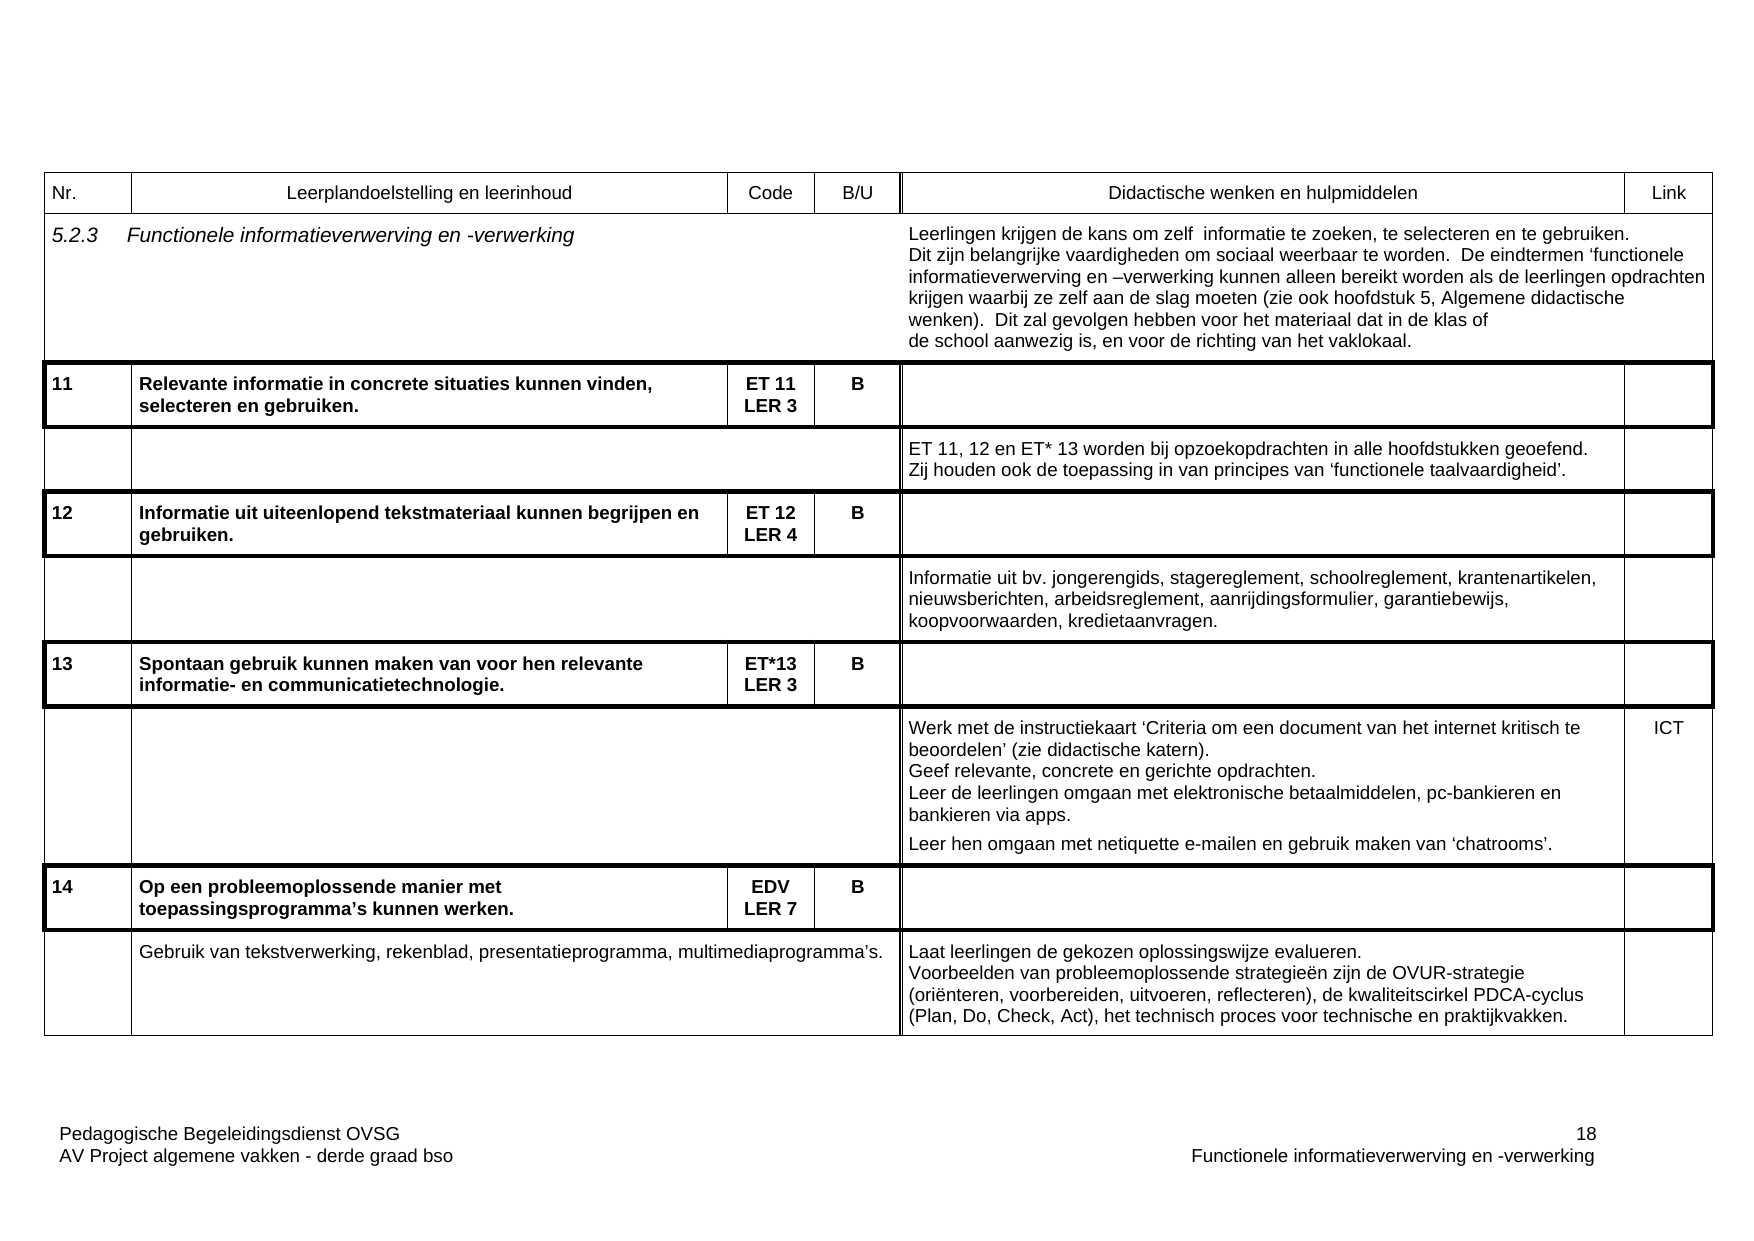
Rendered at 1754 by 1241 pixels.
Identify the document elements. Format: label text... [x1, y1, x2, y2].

table_cell [903, 365, 1624, 424]
table_cell [45, 429, 131, 489]
table_cell [132, 558, 899, 639]
table_header Nr. [45, 173, 131, 213]
table_cell ET 11, 12 en ET* 13 worden bij opzoekopdrachten in alle hoofdstukken geoefend. Zij houden ook de toepassing in van principes van ‘functionele taalvaardigheid’. [903, 429, 1624, 489]
table_cell [1625, 365, 1711, 424]
table_cell Leerlingen krijgen de kans om zelf informatie te zoeken, te selecteren en te gebruiken. Dit zijn belangrijke vaardigheden om sociaal weerbaar te worden. De eindtermen ‘functionele informatieverwerving en –verwerking kunnen alleen bereikt worden als de leerlingen opdrachten krijgen waarbij ze zelf aan de slag moeten (zie ook hoofdstuk 5, Algemene didactische wenken). Dit zal gevolgen hebben voor het materiaal dat in de klas of de school aanwezig is, en voor de richting van het vaklokaal. [901, 214, 1712, 360]
table_cell ET 11 LER 3 [728, 365, 814, 424]
table_cell [1625, 644, 1711, 704]
table_cell [47, 365, 131, 424]
table_header Didactische wenken en hulpmiddelen [903, 173, 1624, 213]
table_cell [132, 709, 899, 863]
table_cell B [815, 365, 899, 424]
table_header B/U [815, 173, 899, 213]
table_cell Op een probleemoplossende manier met toepassingsprogramma’s kunnen werken. [132, 868, 727, 928]
table_cell [1625, 429, 1712, 489]
table_cell B [815, 644, 899, 704]
table_cell Informatie uit uiteenlopend tekstmateriaal kunnen begrijpen en gebruiken. [132, 494, 727, 553]
table_cell ET 12 LER 4 [728, 494, 814, 553]
table_cell [132, 429, 899, 489]
table_cell [903, 644, 1624, 704]
table_cell Laat leerlingen de gekozen oplossingswijze evalueren. Voorbeelden van probleemoplossende strategieën zijn de OVUR-strategie (oriënteren, voorbereiden, uitvoeren, reflecteren), de kwaliteitscirkel PDCA-cyclus (Plan, Do, Check, Act), het technisch proces voor technische en praktijkvakken. [903, 932, 1624, 1035]
table_cell Gebruik van tekstverwerking, rekenblad, presentatieprogramma, multimediaprogramma’s. [132, 932, 899, 1035]
table_cell EDV LER 7 [728, 868, 814, 928]
table_cell Functionele informatieverwerving en -verwerking [45, 214, 901, 360]
table_cell ET*13 LER 3 [728, 644, 814, 704]
table_cell [47, 494, 131, 553]
table_header Link [1625, 173, 1712, 213]
table_cell [1625, 868, 1711, 928]
table_cell ICT [1625, 709, 1712, 863]
table_header Leerplandoelstelling en leerinhoud [132, 173, 727, 213]
table_header Code [728, 173, 814, 213]
table_cell Relevante informatie in concrete situaties kunnen vinden, selecteren en gebruiken. [132, 365, 727, 424]
table_cell [47, 868, 131, 928]
table_cell [903, 494, 1624, 553]
table_cell Informatie uit bv. jongerengids, stagereglement, schoolreglement, krantenartikelen, nieuwsberichten, arbeidsreglement, aanrijdingsformulier, garantiebewijs, koopvoorwaarden, kredietaanvragen. [903, 558, 1624, 639]
table_cell [1625, 494, 1711, 553]
table_cell [45, 709, 131, 863]
table_cell [45, 558, 131, 639]
table_cell [1625, 558, 1712, 639]
table_cell [45, 932, 131, 1035]
table_cell [1625, 932, 1712, 1035]
table_cell [47, 644, 131, 704]
table_cell Werk met de instructiekaart ‘Criteria om een document van het internet kritisch te beoordelen’ (zie didactische katern). Geef relevante, concrete en gerichte opdrachten. Leer de leerlingen omgaan met elektronische betaalmiddelen, pc-bankieren en bankieren via apps. Leer hen omgaan met netiquette e-mailen en gebruik maken van ‘chatrooms’. [903, 709, 1624, 863]
table_cell [903, 868, 1624, 928]
table_cell B [815, 868, 899, 928]
table_cell B [815, 494, 899, 553]
table_cell Spontaan gebruik kunnen maken van voor hen relevante informatie- en communicatietechnologie. [132, 644, 727, 704]
